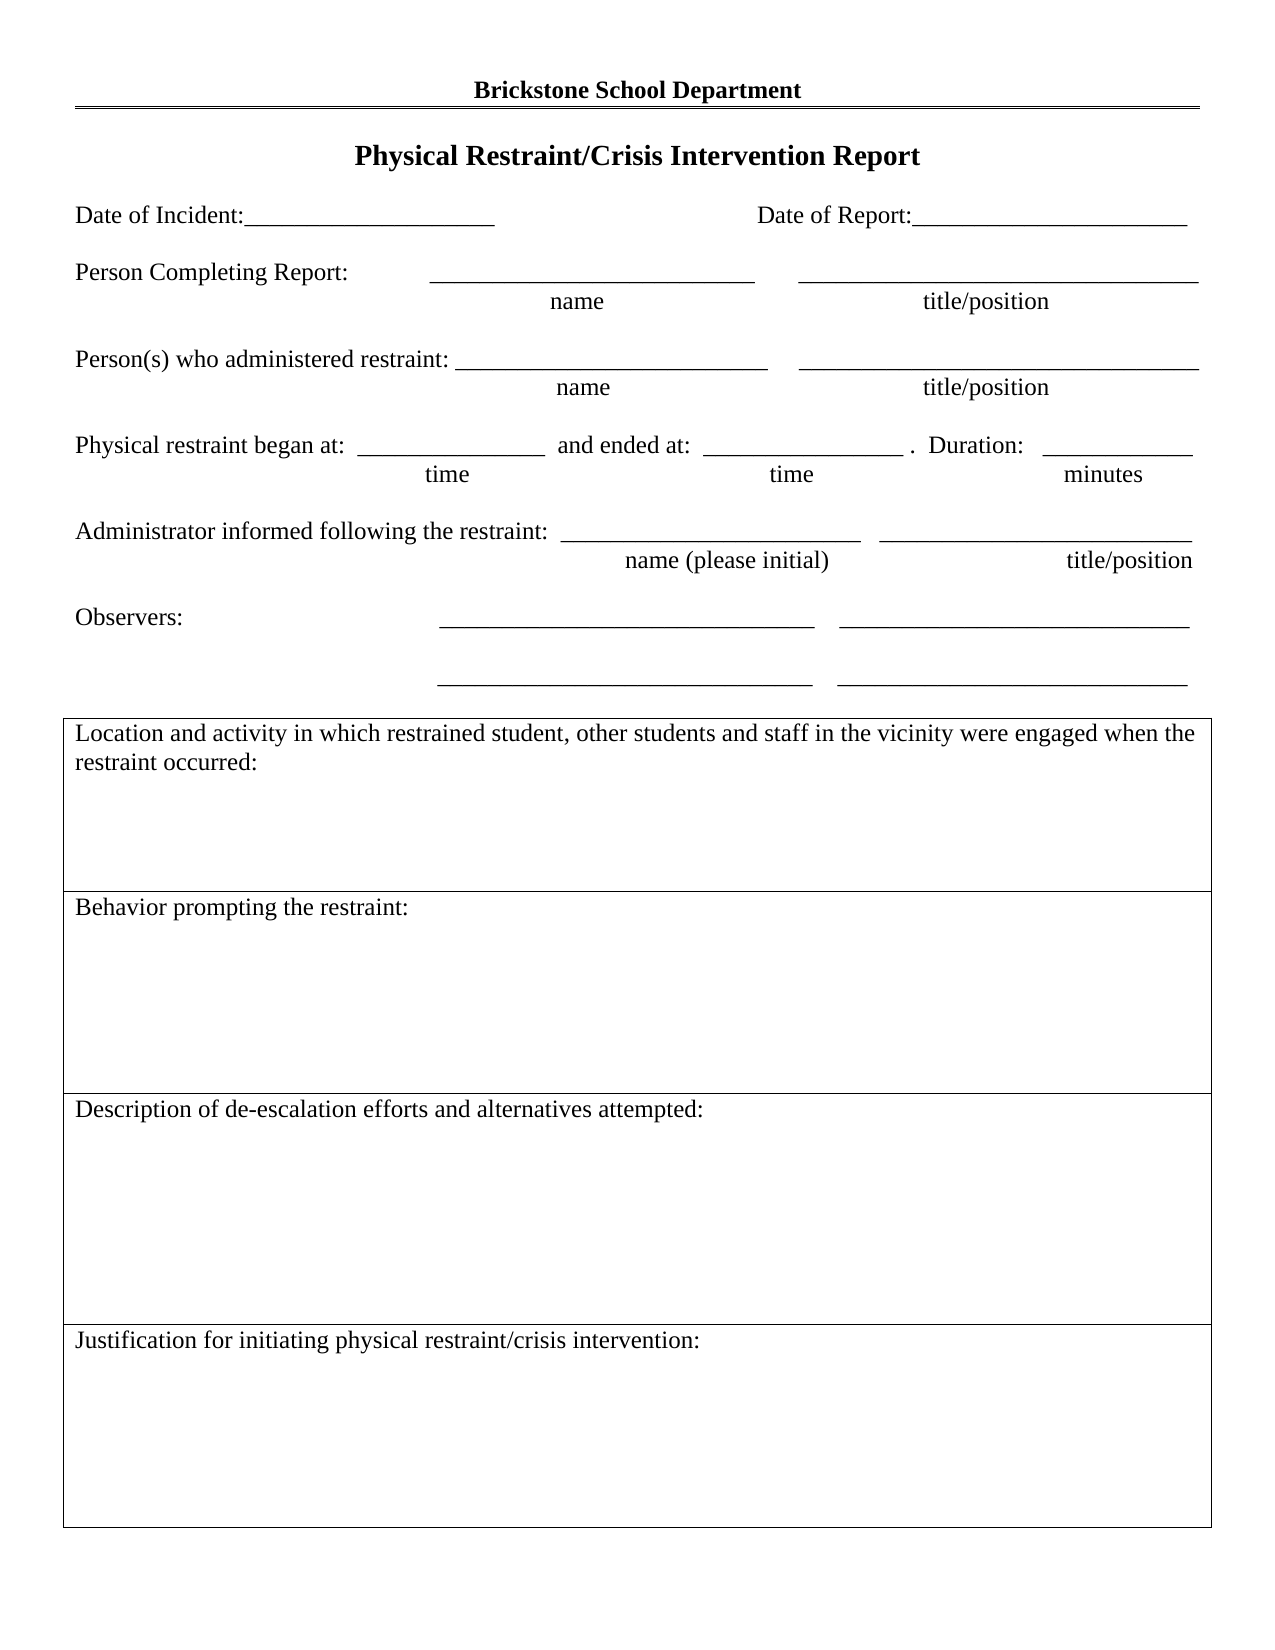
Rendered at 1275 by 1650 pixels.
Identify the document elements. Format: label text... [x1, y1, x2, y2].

text Observers: ______________________________ ____________________________ [75, 602, 1200, 631]
text name title/position [75, 372, 1200, 401]
subtitle Brickstone School Department [75, 75, 1200, 106]
text ______________________________ ____________________________ [75, 660, 1200, 689]
table_cell Justification for initiating physical restraint/crisis intervention: [64, 1325, 1211, 1527]
table_header Location and activity in which restrained student, other students and staff in the vicinity were engaged when the restraint occurred: [64, 719, 1211, 891]
text time time minutes [75, 459, 1200, 487]
table_cell Behavior prompting the restraint: [64, 892, 1211, 1093]
text name (please initial) title/position [75, 545, 1200, 574]
text Administrator informed following the restraint: ________________________ _________________________ [75, 516, 1200, 545]
text Person(s) who administered restraint: _________________________ ________________________________ [75, 344, 1200, 372]
text name title/position [75, 286, 1200, 315]
table_cell Description of de-escalation efforts and alternatives attempted: [64, 1094, 1211, 1324]
text Person Completing Report: __________________________ ________________________________ [75, 257, 1200, 286]
subtitle Physical Restraint/Crisis Intervention Report [75, 138, 1200, 171]
text Physical restraint began at: _______________ and ended at: ________________ . Duration: ____________ [75, 430, 1200, 459]
text Date of Incident:____________________ Date of Report:______________________ [75, 200, 1200, 229]
